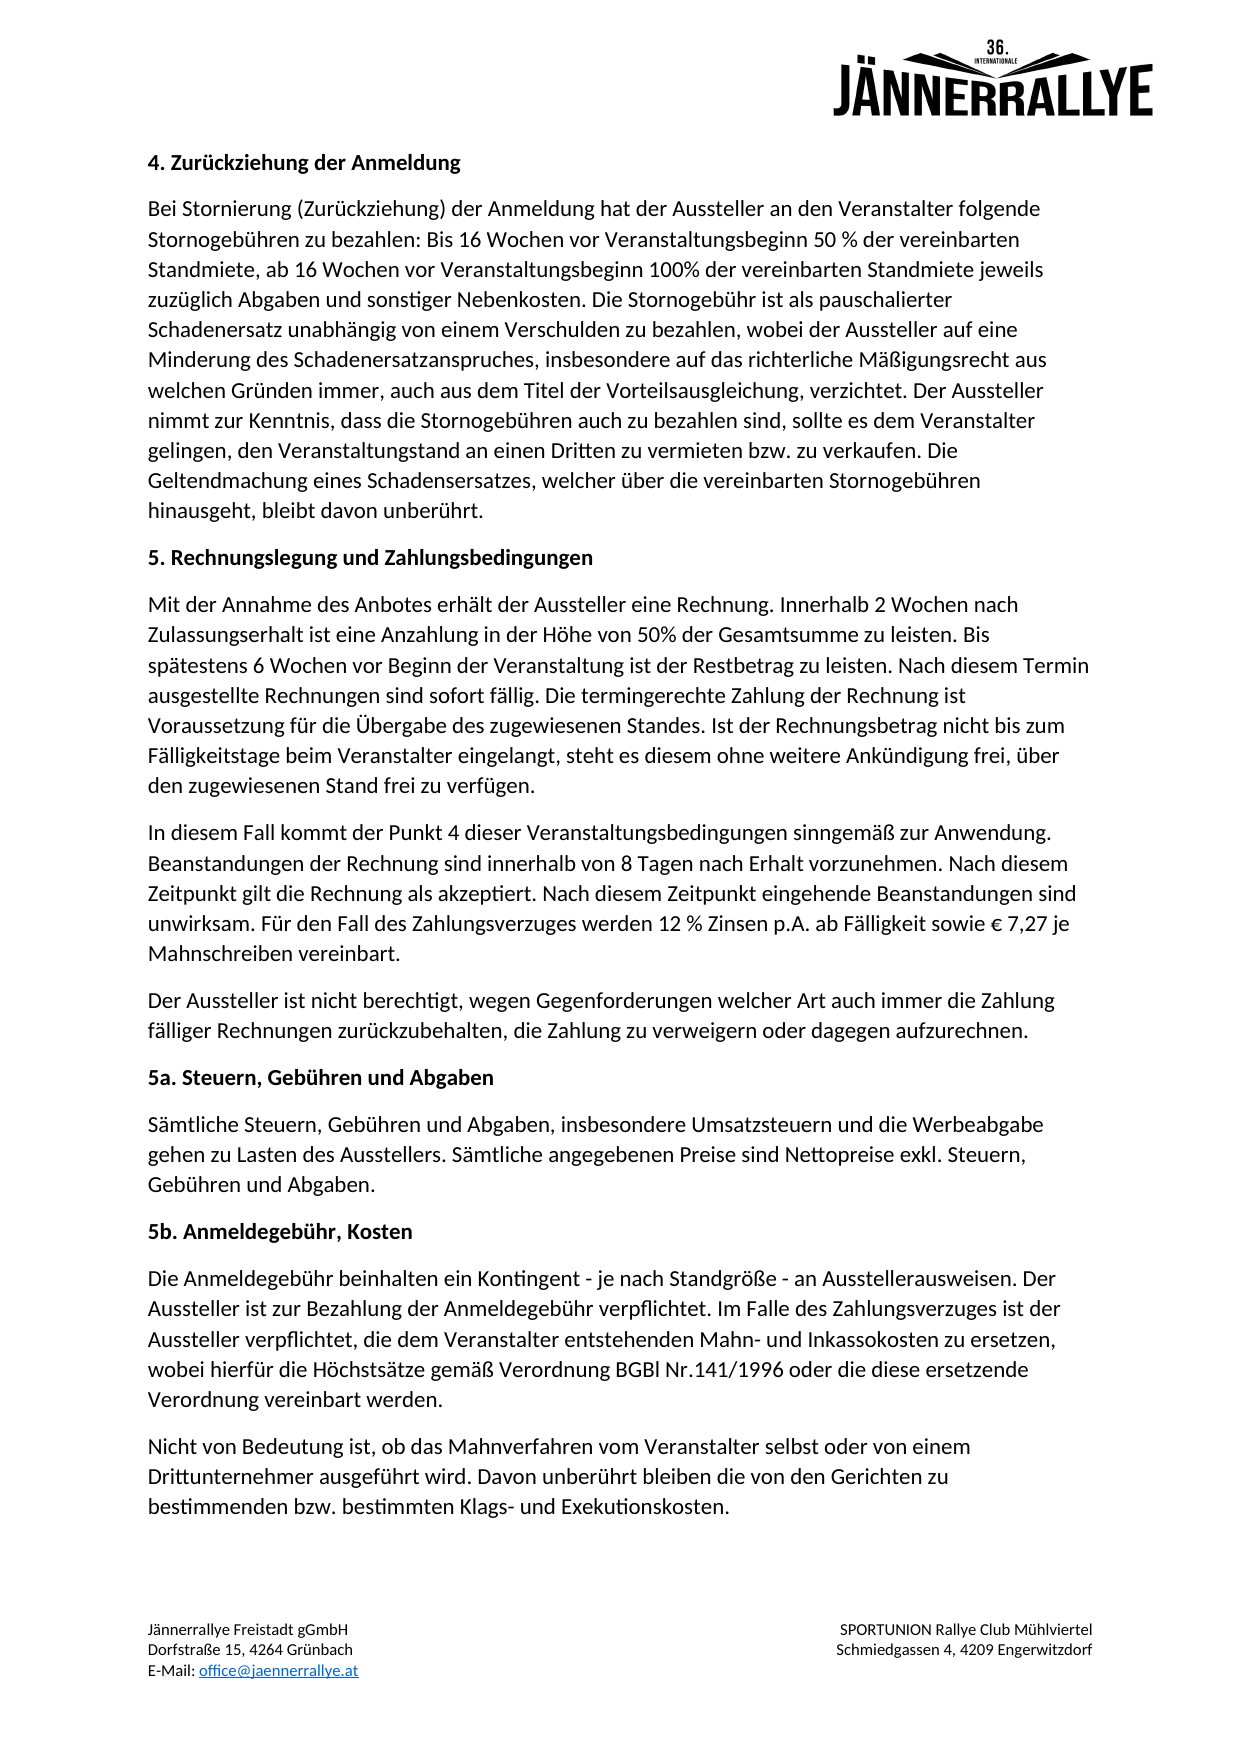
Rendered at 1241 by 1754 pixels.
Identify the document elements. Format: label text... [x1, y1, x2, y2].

text 4. Zurückziehung der Anmeldung [148, 148, 1093, 176]
text 5b. Anmeldegebühr, Kosten [148, 1217, 1093, 1245]
text Bei Stornierung (Zurückziehung) der Anmeldung hat der Aussteller an den Veranstalter folgende Stornogebühren zu bezahlen: Bis 16 Wochen vor Veranstaltungsbeginn 50 % der vereinbarten Standmiete, ab 16 Wochen vor Veranstaltungsbeginn 100% der vereinbarten Standmiete jeweils zuzüglich Abgaben und sonstiger Nebenkosten. Die Stornogebühr ist als pauschalierter Schadenersatz unabhängig von einem Verschulden zu bezahlen, wobei der Aussteller auf eine Minderung des Schadenersatzanspruches, insbesondere auf das richterliche Mäßigungsrecht aus welchen Gründen immer, auch aus dem Titel der Vorteilsausgleichung, verzichtet. Der Aussteller nimmt zur Kenntnis, dass die Stornogebühren auch zu bezahlen sind, sollte es dem Veranstalter gelingen, den Veranstaltungstand an einen Dritten zu vermieten bzw. zu verkaufen. Die Geltendmachung eines Schadensersatzes, welcher über die vereinbarten Stornogebühren hinausgeht, bleibt davon unberührt. [148, 194, 1093, 524]
text Nicht von Bedeutung ist, ob das Mahnverfahren vom Veranstalter selbst oder von einem Drittunternehmer ausgeführt wird. Davon unberührt bleiben die von den Gerichten zu bestimmenden bzw. bestimmten Klags- und Exekutionskosten. [148, 1432, 1093, 1520]
text 5a. Steuern, Gebühren und Abgaben [148, 1063, 1093, 1091]
text In diesem Fall kommt der Punkt 4 dieser Veranstaltungsbedingungen sinngemäß zur Anwendung. Beanstandungen der Rechnung sind innerhalb von 8 Tagen nach Erhalt vorzunehmen. Nach diesem Zeitpunkt gilt die Rechnung als akzeptiert. Nach diesem Zeitpunkt eingehende Beanstandungen sind unwirksam. Für den Fall des Zahlungsverzuges werden 12 % Zinsen p.A. ab Fälligkeit sowie € 7,27 je Mahnschreiben vereinbart. [148, 818, 1093, 967]
text Der Aussteller ist nicht berechtigt, wegen Gegenforderungen welcher Art auch immer die Zahlung fälliger Rechnungen zurückzubehalten, die Zahlung zu verweigern oder dagegen aufzurechnen. [148, 986, 1093, 1044]
text 5. Rechnungslegung und Zahlungsbedingungen [148, 543, 1093, 571]
text Mit der Annahme des Anbotes erhält der Aussteller eine Rechnung. Innerhalb 2 Wochen nach Zulassungserhalt ist eine Anzahlung in der Höhe von 50% der Gesamtsumme zu leisten. Bis spätestens 6 Wochen vor Beginn der Veranstaltung ist der Restbetrag zu leisten. Nach diesem Termin ausgestellte Rechnungen sind sofort fällig. Die termingerechte Zahlung der Rechnung ist Voraussetzung für die Übergabe des zugewiesenen Standes. Ist der Rechnungsbetrag nicht bis zum Fälligkeitstage beim Veranstalter eingelangt, steht es diesem ohne weitere Ankündigung frei, über den zugewiesenen Stand frei zu verfügen. [148, 590, 1093, 799]
picture [809, 34, 1177, 121]
text Die Anmeldegebühr beinhalten ein Kontingent - je nach Standgröße - an Ausstellerausweisen. Der Aussteller ist zur Bezahlung der Anmeldegebühr verpflichtet. Im Falle des Zahlungsverzuges ist der Aussteller verpflichtet, die dem Veranstalter entstehenden Mahn- und Inkassokosten zu ersetzen, wobei hierfür die Höchstsätze gemäß Verordnung BGBl Nr.141/1996 oder die diese ersetzende Verordnung vereinbart werden. [148, 1264, 1093, 1413]
text Sämtliche Steuern, Gebühren und Abgaben, insbesondere Umsatzsteuern und die Werbeabgabe gehen zu Lasten des Ausstellers. Sämtliche angegebenen Preise sind Nettopreise exkl. Steuern, Gebühren und Abgaben. [148, 1110, 1093, 1198]
